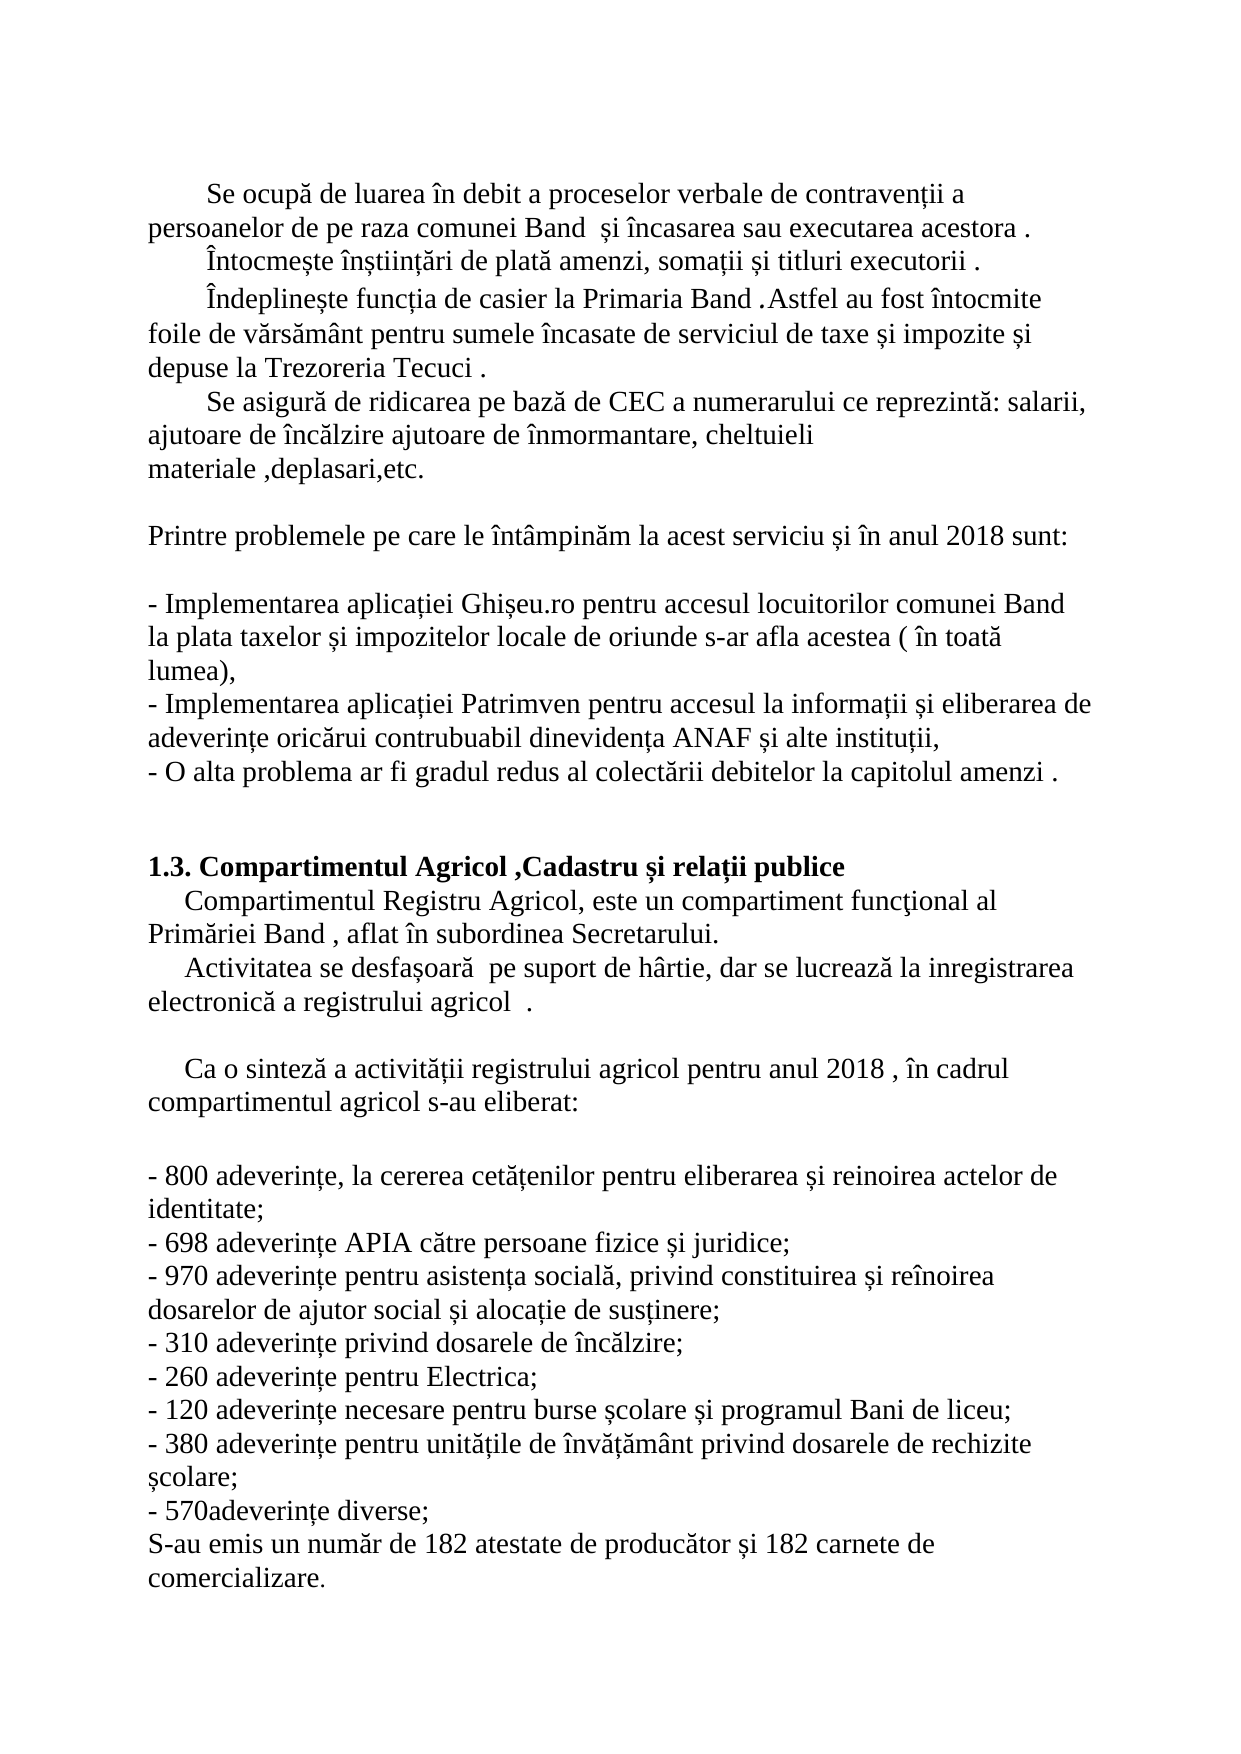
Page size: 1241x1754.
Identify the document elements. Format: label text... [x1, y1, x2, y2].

text - 310 adeverințe privind dosarele de încălzire; [148, 1325, 1093, 1359]
text 1.3. Compartimentul Agricol ,Cadastru și relații publice [148, 849, 1093, 883]
text Ca o sinteză a activității registrului agricol pentru anul 2018 , în cadrul compartimentul agricol s-au eliberat: [148, 1051, 1093, 1118]
text - O alta problema ar fi gradul redus al colectării debitelor la capitolul amenzi . [148, 754, 1093, 787]
text - 260 adeverințe pentru Electrica; [148, 1359, 1093, 1392]
text Activitatea se desfașoară pe suport de hârtie, dar se lucrează la inregistrarea electronică a registrului agricol . [148, 950, 1093, 1017]
text - 120 adeverințe necesare pentru burse școlare și programul Bani de liceu; [148, 1392, 1093, 1426]
text - 800 adeverințe, la cererea cetățenilor pentru eliberarea și reinoirea actelor de identitate; [148, 1158, 1093, 1225]
text Printre problemele pe care le întâmpinăm la acest serviciu și în anul 2018 sunt: [148, 518, 1093, 552]
text Compartimentul Registru Agricol, este un compartiment funcţional al Primăriei Band , aflat în subordinea Secretarului. [148, 883, 1093, 950]
text Întocmește înștiințări de plată amenzi, somații și titluri executorii . [148, 243, 1093, 277]
text - 380 adeverințe pentru unitățile de învățământ privind dosarele de rechizite școlare; [148, 1426, 1093, 1493]
text - Implementarea aplicației Patrimven pentru accesul la informații și eliberarea de adeverințe oricărui contrubuabil dinevidența ANAF și alte instituții, [148, 687, 1093, 754]
text S-au emis un număr de 182 atestate de producător și 182 carnete de comercializare. [148, 1527, 1093, 1594]
text Îndeplinește funcția de casier la Primaria Band .Astfel au fost întocmite foile de vărsământ pentru sumele încasate de serviciul de taxe și impozite și depuse la Trezoreria Tecuci . [148, 277, 1093, 384]
text - 970 adeverințe pentru asistența socială, privind constituirea și reînoirea dosarelor de ajutor social și alocație de susținere; [148, 1258, 1093, 1325]
text - 570adeverințe diverse; [148, 1493, 1093, 1527]
text - 698 adeverințe APIA către persoane fizice și juridice; [148, 1225, 1093, 1258]
text - Implementarea aplicației Ghișeu.ro pentru accesul locuitorilor comunei Band la plata taxelor și impozitelor locale de oriunde s-ar afla acestea ( în toată lumea), [148, 586, 1093, 687]
text Se asigură de ridicarea pe bază de CEC a numerarului ce reprezintă: salarii, ajutoare de încălzire ajutoare de înmormantare, cheltuieli materiale ,deplasari,etc. [148, 384, 1093, 484]
text Se ocupă de luarea în debit a proceselor verbale de contravenții a persoanelor de pe raza comunei Band și încasarea sau executarea acestora . [148, 176, 1093, 243]
